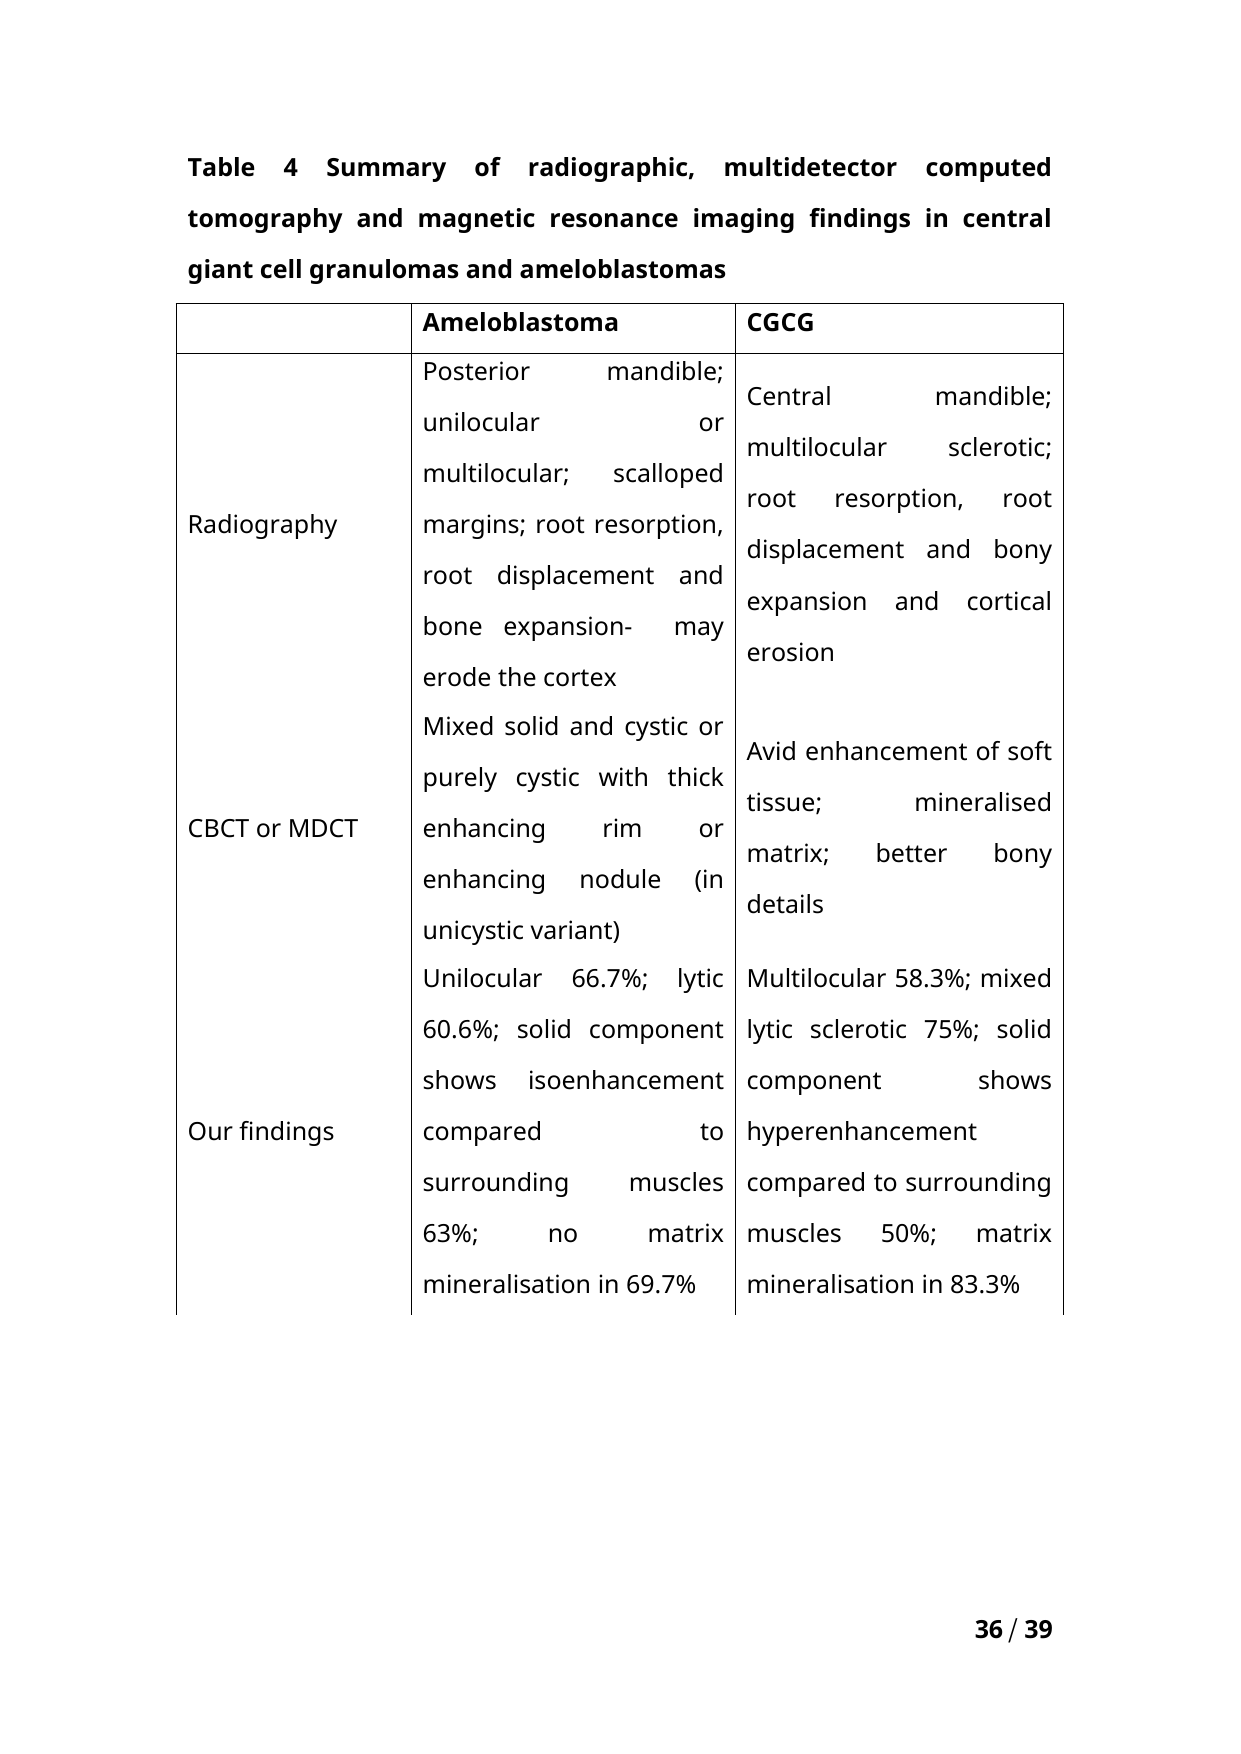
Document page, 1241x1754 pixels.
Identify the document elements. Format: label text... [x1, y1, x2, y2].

text Table 4 Summary of radiographic, multidetector computed tomography and magnetic resonance imaging findings in central giant cell granulomas and ameloblastomas [187, 150, 1053, 286]
table_cell Posterior mandible; unilocular or multilocular; scalloped margins; root resorption, root displacement and bone expansion- may erode the cortex [412, 354, 735, 708]
table_cell Central mandible; multilocular sclerotic; root resorption, root displacement and bony expansion and cortical erosion [736, 354, 1063, 708]
table_cell Avid enhancement of soft tissue; mineralised matrix; better bony details [736, 708, 1063, 961]
table_cell Multilocular 58.3%; mixed lytic sclerotic 75%; solid component shows hyperenhancement compared to surrounding muscles 50%; matrix mineralisation in 83.3% [736, 961, 1063, 1315]
table_header CGCG [736, 304, 1063, 352]
table_header [177, 304, 411, 352]
table_header Ameloblastoma [412, 304, 735, 352]
table_cell Radiography [177, 354, 411, 708]
table_cell CBCT or MDCT [177, 708, 411, 961]
table_cell Our findings [177, 961, 411, 1315]
table_cell Mixed solid and cystic or purely cystic with thick enhancing rim or enhancing nodule (in unicystic variant) [412, 708, 735, 961]
table_cell Unilocular 66.7%; lytic 60.6%; solid component shows isoenhancement compared to surrounding muscles 63%; no matrix mineralisation in 69.7% [412, 961, 735, 1315]
